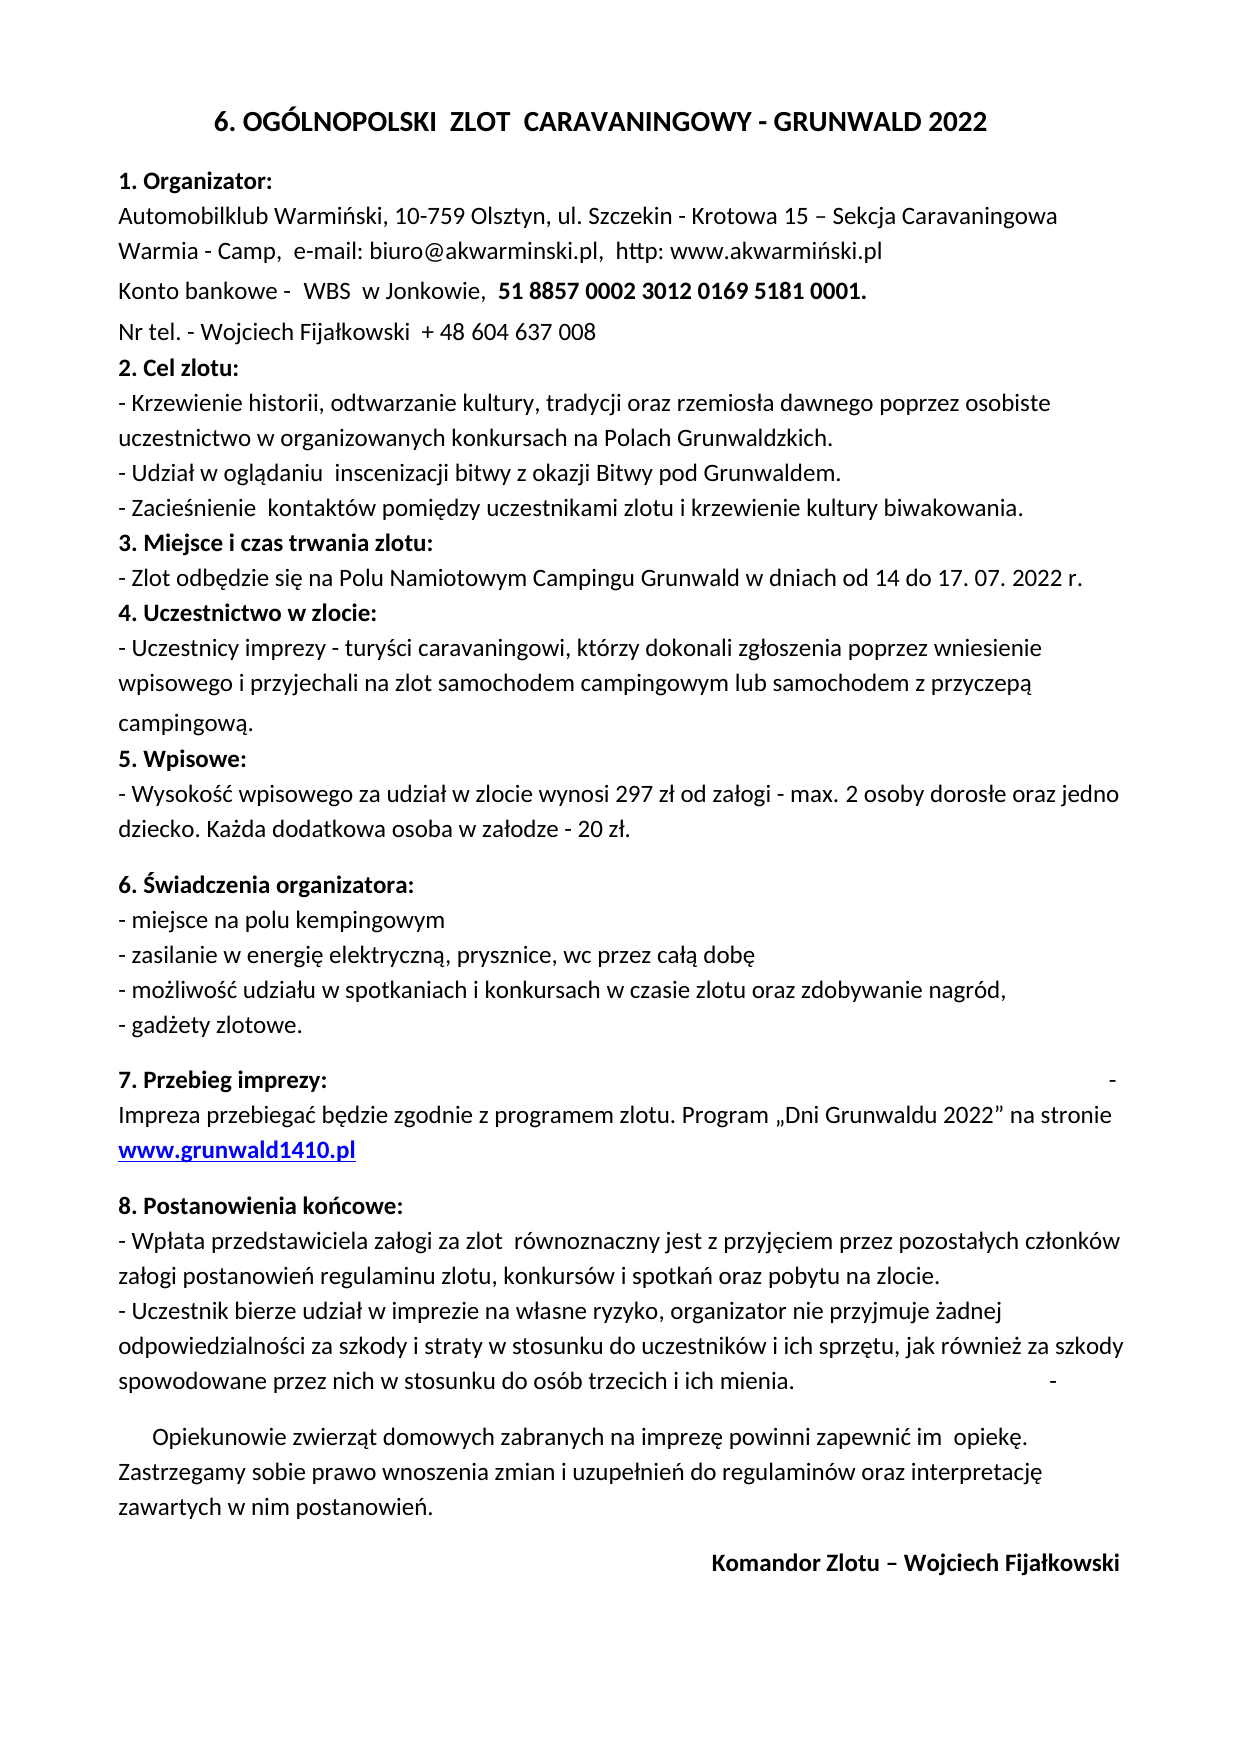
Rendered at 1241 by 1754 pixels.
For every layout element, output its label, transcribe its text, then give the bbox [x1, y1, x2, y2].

text Komandor Zlotu – Wojciech Fijałkowski [118, 1547, 1137, 1578]
text 7. Przebieg imprezy: - Impreza przebiegać będzie zgodnie z programem zlotu. Program „Dni Grunwaldu 2022” na stronie www.grunwald1410.pl [118, 1065, 1137, 1165]
text Opiekunowie zwierząt domowych zabranych na imprezę powinni zapewnić im opiekę. Zastrzegamy sobie prawo wnoszenia zmian i uzupełnień do regulaminów oraz interpretację zawartych w nim postanowień. [118, 1421, 1137, 1522]
text 1. Organizator: Automobilklub Warmiński, 10-759 Olsztyn, ul. Szczekin - Krotowa 15 – Sekcja Caravaningowa Warmia - Camp, e-mail: biuro@akwarminski.pl, http: www.akwarmiński.pl Konto bankowe - WBS w Jonkowie, 51 8857 0002 3012 0169 5181 0001. Nr tel. - Wojciech Fijałkowski + 48 604 637 008 2. Cel zlotu: - Krzewienie historii, odtwarzanie kultury, tradycji oraz rzemiosła dawnego poprzez osobiste uczestnictwo w organizowanych konkursach na Polach Grunwaldzkich. - Udział w oglądaniu inscenizacji bitwy z okazji Bitwy pod Grunwaldem. - Zacieśnienie kontaktów pomiędzy uczestnikami zlotu i krzewienie kultury biwakowania. 3. Miejsce i czas trwania zlotu: - Zlot odbędzie się na Polu Namiotowym Campingu Grunwald w dniach od 14 do 17. 07. 2022 r. 4. Uczestnictwo w zlocie: - Uczestnicy imprezy - turyści caravaningowi, którzy dokonali zgłoszenia poprzez wniesienie wpisowego i przyjechali na zlot samochodem campingowym lub samochodem z przyczepą campingową. 5. Wpisowe: - Wysokość wpisowego za udział w zlocie wynosi 297 zł od załogi - max. 2 osoby dorosłe oraz jedno dziecko. Każda dodatkowa osoba w załodze - 20 zł. [118, 165, 1137, 843]
text 6. Świadczenia organizatora: - miejsce na polu kempingowym - zasilanie w energię elektryczną, prysznice, wc przez całą dobę - możliwość udziału w spotkaniach i konkursach w czasie zlotu oraz zdobywanie nagród, - gadżety zlotowe. [118, 869, 1137, 1039]
text 8. Postanowienia końcowe: - Wpłata przedstawiciela załogi za zlot równoznaczny jest z przyjęciem przez pozostałych członków załogi postanowień regulaminu zlotu, konkursów i spotkań oraz pobytu na zlocie. - Uczestnik bierze udział w imprezie na własne ryzyko, organizator nie przyjmuje żadnej odpowiedzialności za szkody i straty w stosunku do uczestników i ich sprzętu, jak również za szkody spowodowane przez nich w stosunku do osób trzecich i ich mienia. - [118, 1191, 1137, 1396]
text 6. OGÓLNOPOLSKI ZLOT CARAVANINGOWY - GRUNWALD 2022 [148, 103, 1093, 139]
